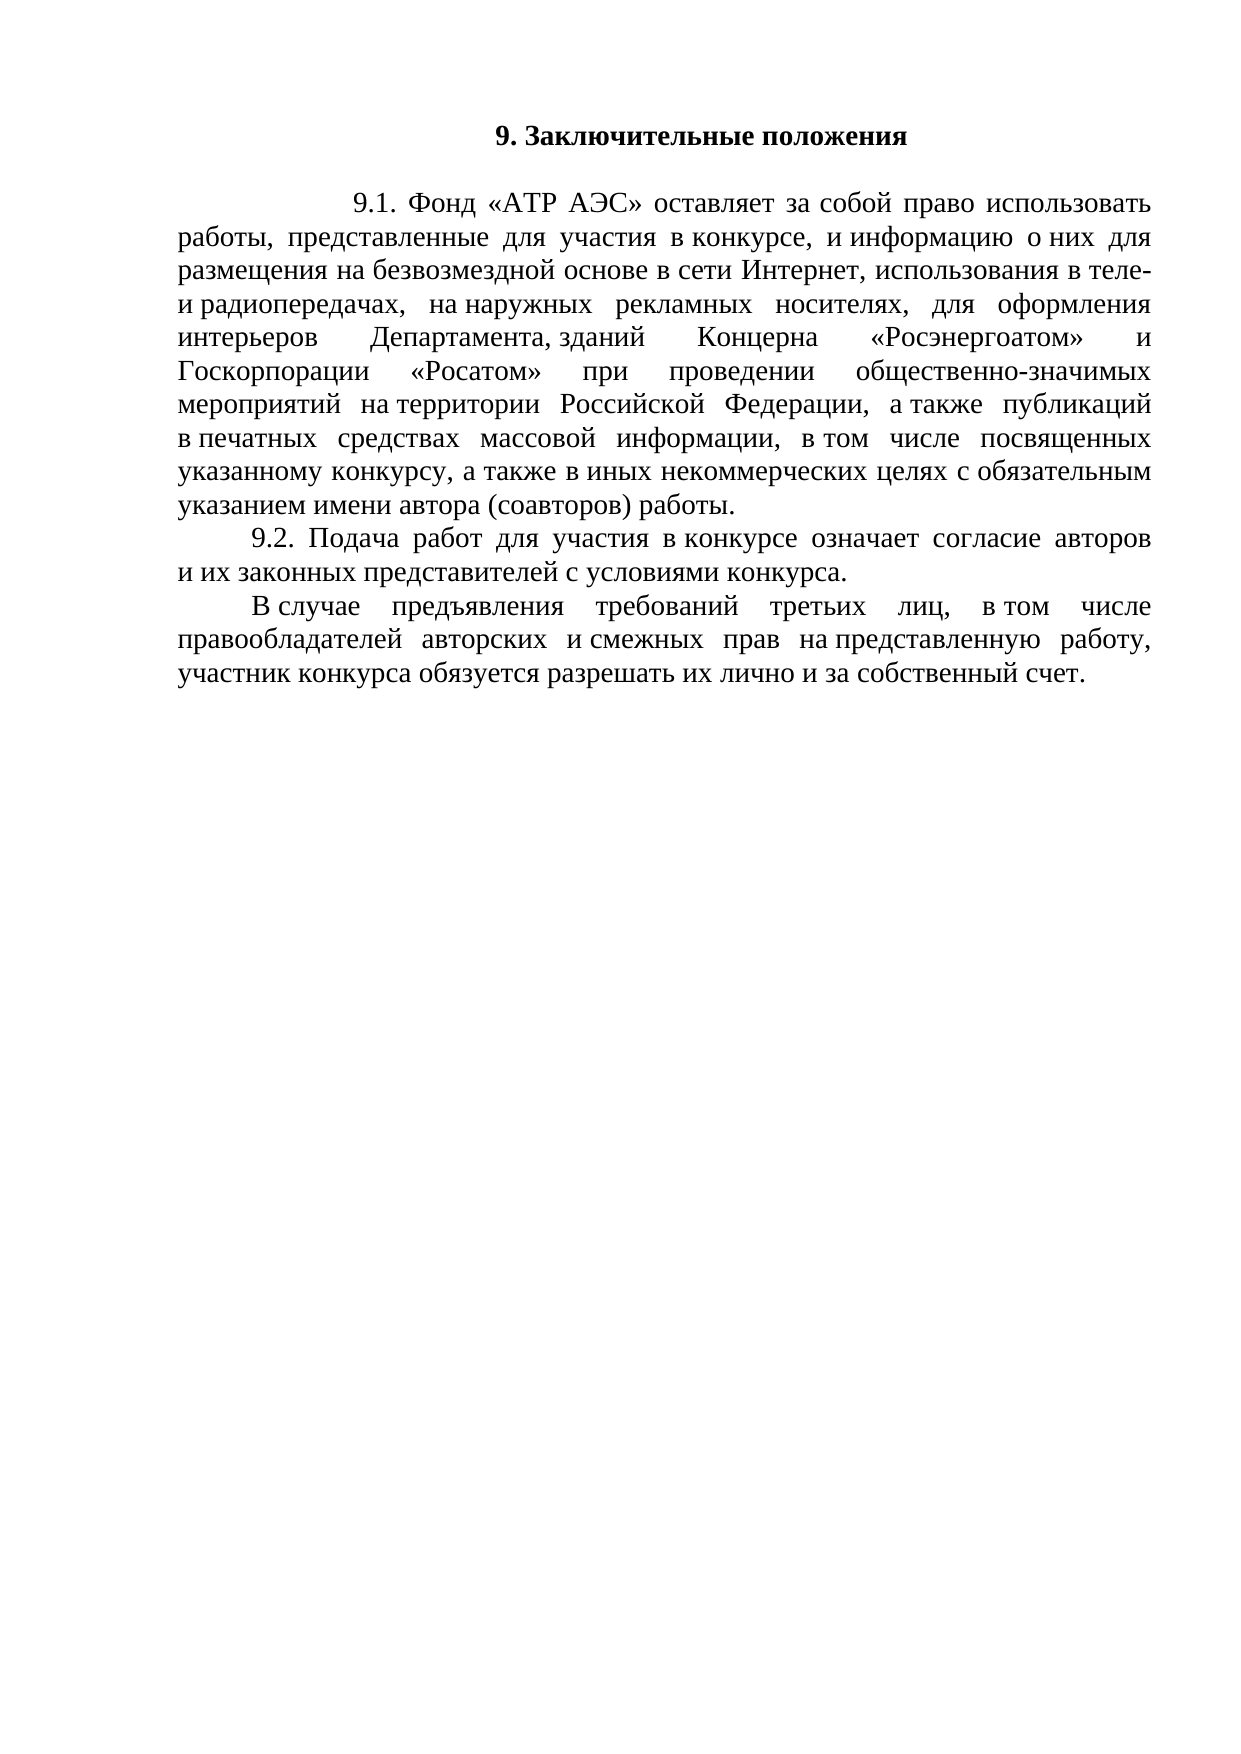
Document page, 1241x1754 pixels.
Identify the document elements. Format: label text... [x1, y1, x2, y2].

list 9. Заключительные положения [177, 118, 1152, 152]
list 9.2. Подача работ для участия в конкурсе означает согласие авторов и их законных представителей с условиями конкурса. [177, 521, 1152, 588]
list В случае предъявления требований третьих лиц, в том числе правообладателей авторских и смежных прав на представленную работу, участник конкурса обязуется разрешать их лично и за собственный счет. [177, 588, 1152, 688]
list 9.1. Фонд «АТР АЭС» оставляет за собой право использовать работы, представленные для участия в конкурсе, и информацию о них для размещения на безвозмездной основе в сети Интернет, использования в теле- и радиопередачах, на наружных рекламных носителях, для оформления интерьеров Департамента, зданий Концерна «Росэнергоатом» и Госкорпорации «Росатом» при проведении общественно-значимых мероприятий на территории Российской Федерации, а также публикаций в печатных средствах массовой информации, в том числе посвященных указанному конкурсу, а также в иных некоммерческих целях с обязательным указанием имени автора (соавторов) работы. [177, 185, 1152, 521]
